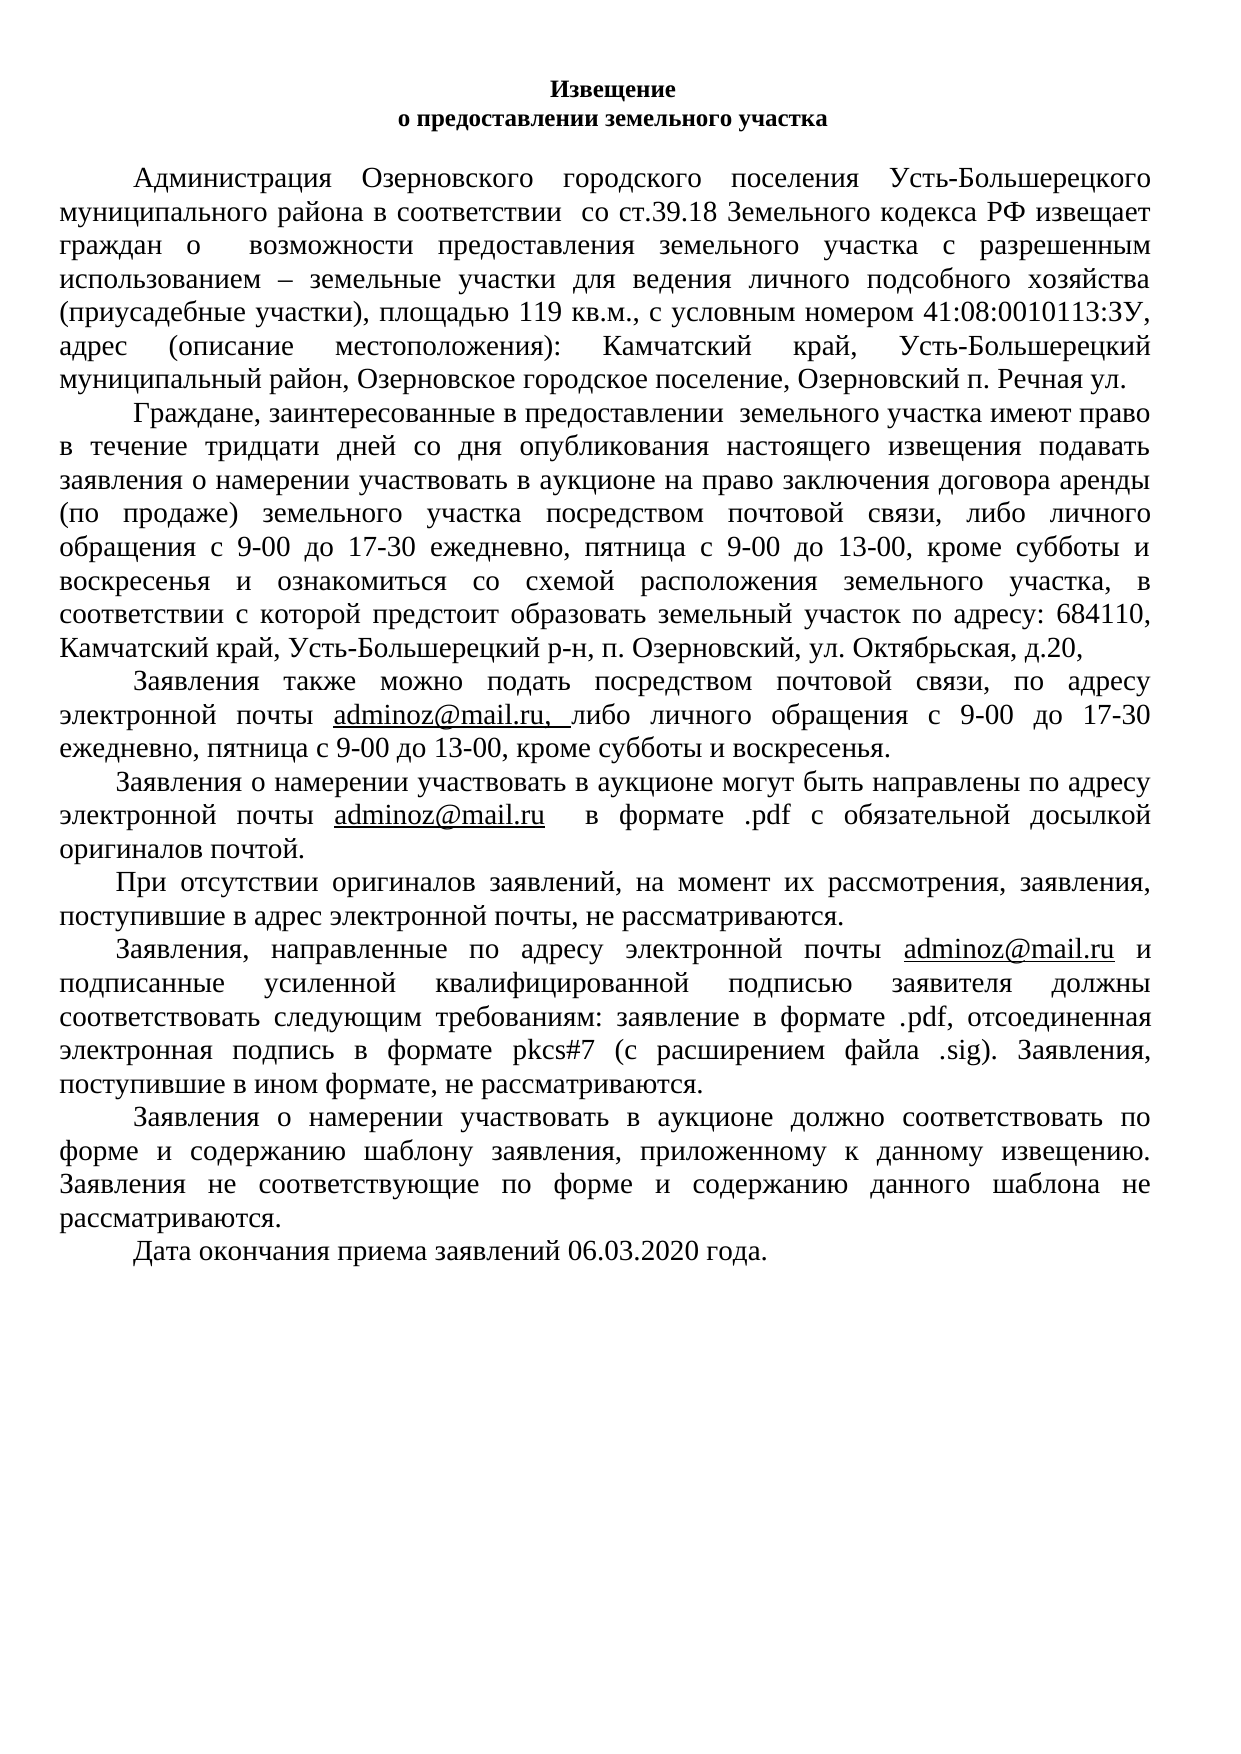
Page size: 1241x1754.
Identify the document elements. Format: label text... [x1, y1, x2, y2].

text При отсутствии оригиналов заявлений, на момент их рассмотрения, заявления, поступившие в адрес электронной почты, не рассматриваются. [59, 864, 1152, 932]
text Заявления о намерении участвовать в аукционе должно соответствовать по форме и содержанию шаблону заявления, приложенному к данному извещению. Заявления не соответствующие по форме и содержанию данного шаблона не рассматриваются. [59, 1099, 1152, 1233]
text Извещение [59, 74, 1166, 103]
text Заявления о намерении участвовать в аукционе могут быть направлены по адресу электронной почты adminoz@mail.ru в формате .pdf с обязательной досылкой оригиналов почтой. [59, 764, 1152, 864]
text Дата окончания приема заявлений 06.03.2020 года. [59, 1233, 1152, 1267]
text Заявления также можно подать посредством почтовой связи, по адресу электронной почты adminoz@mail.ru, либо личного обращения с 9-00 до 17-30 ежедневно, пятница с 9-00 до 13-00, кроме субботы и воскресенья. [59, 663, 1152, 764]
text Граждане, заинтересованные в предоставлении земельного участка имеют право в течение тридцати дней со дня опубликования настоящего извещения подавать заявления о намерении участвовать в аукционе на право заключения договора аренды (по продаже) земельного участка посредством почтовой связи, либо личного обращения с 9-00 до 17-30 ежедневно, пятница с 9-00 до 13-00, кроме субботы и воскресенья и ознакомиться со схемой расположения земельного участка, в соответствии с которой предстоит образовать земельный участок по адресу: 684110, Камчатский край, Усть-Большерецкий р-н, п. Озерновский, ул. Октябрьская, д.20, [59, 395, 1152, 663]
text Заявления, направленные по адресу электронной почты adminoz@mail.ru и подписанные усиленной квалифицированной подписью заявителя должны соответствовать следующим требованиям: заявление в формате .pdf, отсоединенная электронная подпись в формате pkcs#7 (с расширением файла .sig). Заявления, поступившие в ином формате, не рассматриваются. [59, 932, 1152, 1099]
text Администрация Озерновского городского поселения Усть-Большерецкого муниципального района в соответствии со ст.39.18 Земельного кодекса РФ извещает граждан о возможности предоставления земельного участка с разрешенным использованием – земельные участки для ведения личного подсобного хозяйства (приусадебные участки), площадью 119 кв.м., с условным номером 41:08:0010113:ЗУ, адрес (описание местоположения): Камчатский край, Усть-Большерецкий муниципальный район, Озерновское городское поселение, Озерновский п. Речная ул. [59, 160, 1152, 395]
text о предоставлении земельного участка [59, 103, 1166, 131]
